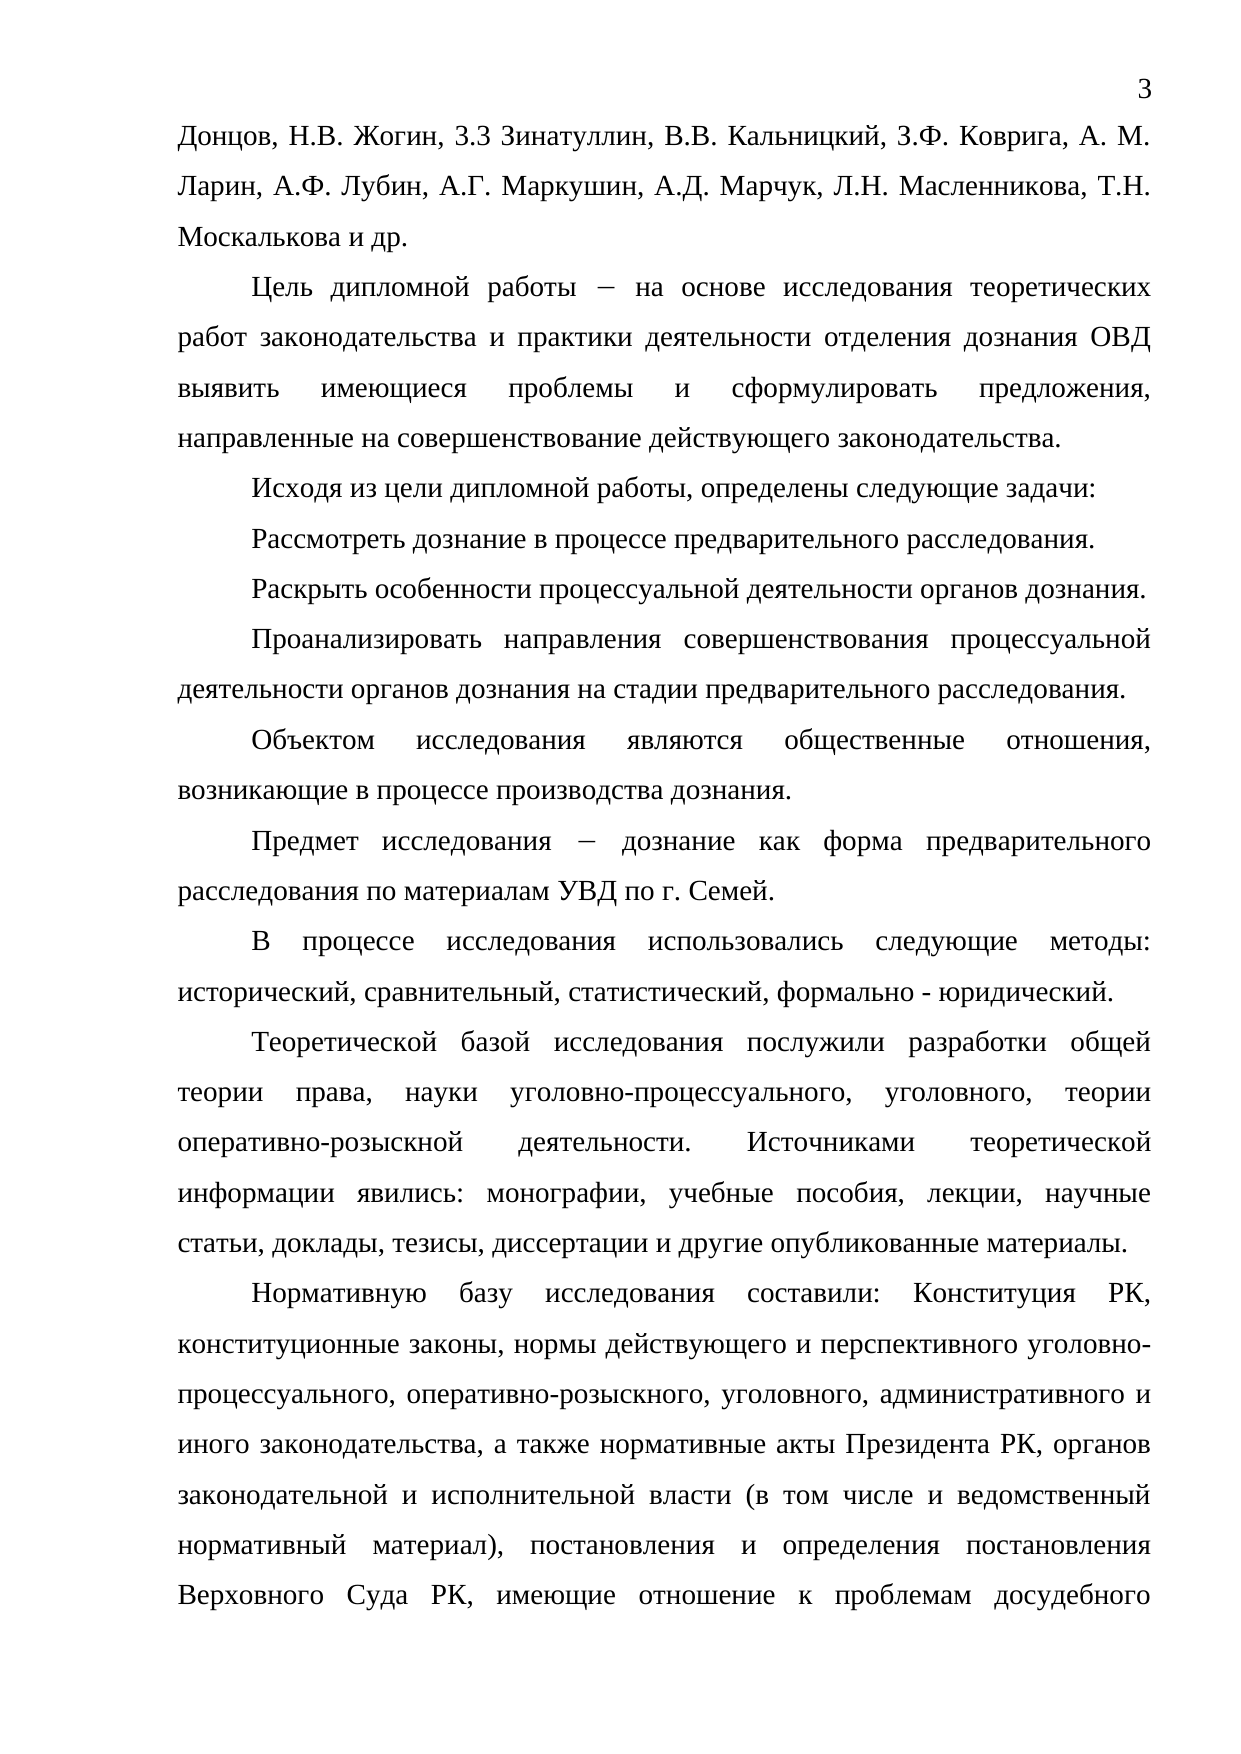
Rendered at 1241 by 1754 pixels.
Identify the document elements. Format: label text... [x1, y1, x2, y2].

text Проанализировать направления совершенствования процессуальной деятельности органов дознания на стадии предварительного расследования. [177, 621, 1152, 705]
text В процессе исследования использовались следующие методы: исторический, сравнительный, статистический, формально - юридический. [177, 923, 1152, 1007]
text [177, 118, 1152, 252]
text Исходя из цели дипломной работы, определены следующие задачи: [177, 470, 1152, 504]
text Рассмотреть дознание в процессе предварительного расследования. [177, 521, 1152, 554]
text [177, 1276, 1152, 1611]
text Теоретической базой исследования послужили разработки общей теории права, науки уголовно-процессуального, уголовного, теории оперативно-розыскной деятельности. Источниками теоретической информации явились: монографии, учебные пособия, лекции, научные статьи, доклады, тезисы, диссертации и другие опубликованные материалы. [177, 1024, 1152, 1259]
text Объектом исследования являются общественные отношения, возникающие в процессе производства дознания. [177, 722, 1152, 806]
text Цель дипломной работы на основе исследования теоретических работ законодательства и практики деятельности отделения дознания ОВД выявить имеющиеся проблемы и сформулировать предложения, направленные на совершенствование действующего законодательства. [177, 269, 1152, 454]
text Раскрыть особенности процессуальной деятельности органов дознания. [177, 571, 1152, 604]
text Предмет исследования дознание как форма предварительного расследования по материалам УВД по г. Семей. [177, 823, 1152, 907]
